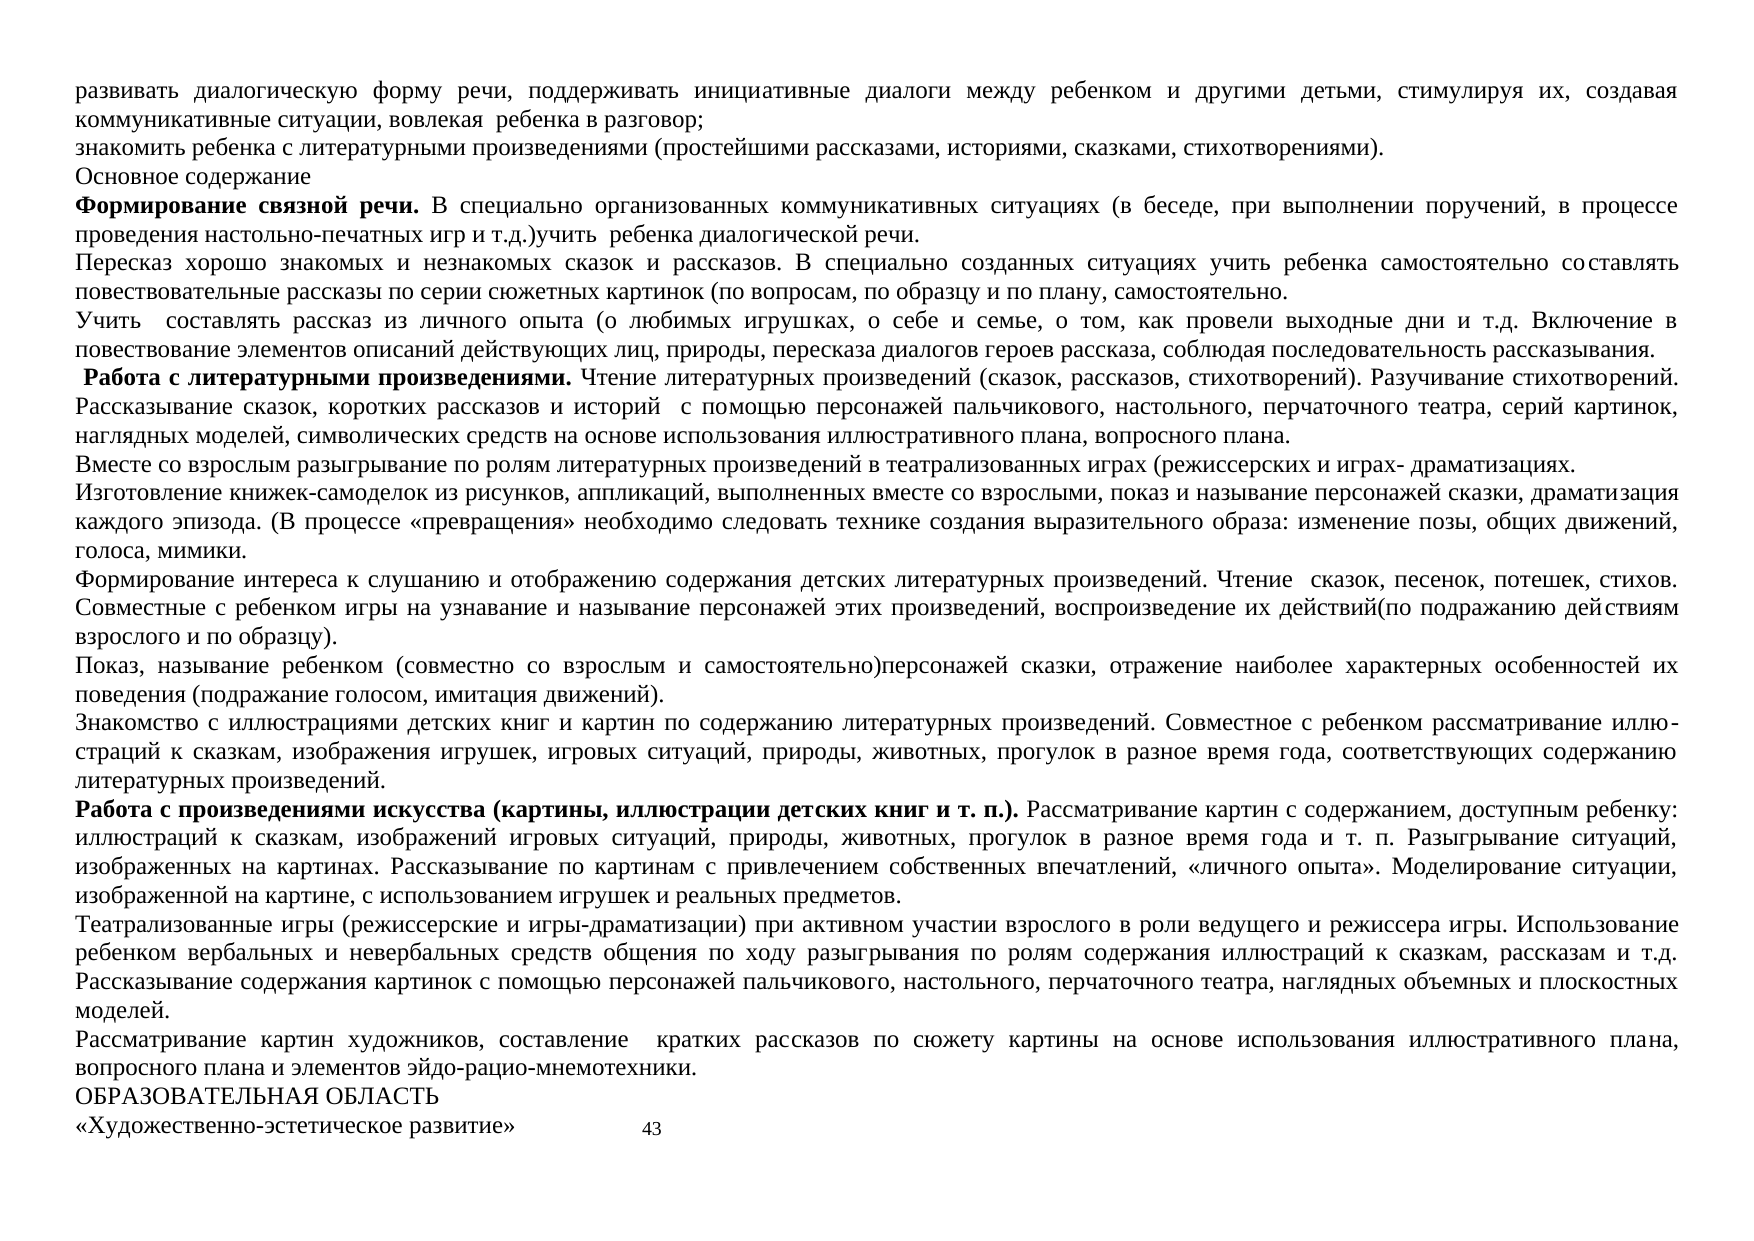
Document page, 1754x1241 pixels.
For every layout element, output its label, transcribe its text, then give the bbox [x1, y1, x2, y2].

text знакомить ребенка с литературными произведениями (простейшими рассказами, историями, сказками, стихотворениями). [75, 132, 1679, 161]
text Формирование связной речи. В специально организованных коммуникативных ситуациях (в беседе, при выполнении поручений, в процессе проведения настольно-печатных игр и т.д.)учить ребенка диалогической речи. [75, 190, 1679, 247]
text Пересказ хорошо знакомых и незнакомых сказок и рассказов. В специально созданных ситуациях учить ребенка самостоятельно составлять повествовательные рассказы по серии сюжетных картинок (по вопросам, по образцу и по плану, самостоятельно. [75, 247, 1679, 305]
text Вместе со взрослым разыгрывание по ролям литературных произведений в театрализованных играх (режиссерских и играх- драматизациях. [75, 449, 1679, 477]
text ОБРАЗОВАТЕЛЬНАЯ ОБЛАСТЬ [75, 1081, 1679, 1110]
text Учить составлять рассказ из личного опыта (о любимых игрушках, о себе и семье, о том, как провели выходные дни и т.д. Включение в повествование элементов описаний действующих лиц, природы, пересказа диалогов героев рассказа, соблюдая последовательность рассказывания. [75, 305, 1679, 362]
text Знакомство с иллюстрациями детских книг и картин по содержанию литературных произведений. Совместное с ребенком рассматривание иллюстраций к сказкам, изображения игрушек, игровых ситуаций, природы, животных, прогулок в разное время года, соответствующих содержанию литературных произведений. [75, 707, 1679, 794]
text Показ, называние ребенком (совместно со взрослым и самостоятельно)персонажей сказки, отражение наиболее характерных особенностей их поведения (подражание голосом, имитация движений). [75, 650, 1679, 707]
text Рассматривание картин художников, составление кратких рассказов по сюжету картины на основе использования иллюстративного плана, вопросного плана и элементов эйдо-рацио-мнемотехники. [75, 1024, 1679, 1081]
text Изготовление книжек-самоделок из рисунков, аппликаций, выполненных вместе со взрослыми, показ и называние персонажей сказки, драматизация каждого эпизода. (В процессе «превращения» необходимо следовать технике создания выразительного образа: изменение позы, общих движений, голоса, мимики. [75, 477, 1679, 564]
text Театрализованные игры (режиссерские и игры-драматизации) при активном участии взрослого в роли ведущего и режиссера игры. Использование ребенком вербальных и невербальных средств общения по ходу разыгрывания по ролям содержания иллюстраций к сказкам, рассказам и т.д. Рассказывание содержания картинок с помощью персонажей пальчикового, настольного, перчаточного театра, наглядных объемных и плоскостных моделей. [75, 909, 1679, 1024]
text «Художественно-эстетическое развитие» [75, 1110, 1679, 1139]
text Работа с литературными произведениями. Чтение литературных произведений (сказок, рассказов, стихотворений). Разучивание стихотворений. Рассказывание сказок, коротких рассказов и историй с помощью персонажей пальчикового, настольного, перчаточного театра, серий картинок, наглядных моделей, символических средств на основе использования иллюстративного плана, вопросного плана. [75, 362, 1679, 449]
text Основное содержание [75, 161, 1679, 190]
text развивать диалогическую форму речи, поддерживать инициативные диалоги между ребенком и другими детьми, стимулируя их, создавая коммуникативные ситуации, вовлекая ребенка в разговор; [75, 75, 1679, 132]
text Формирование интереса к слушанию и отображению содержания детских литературных произведений. Чтение сказок, песенок, потешек, стихов. Совместные с ребенком игры на узнавание и называние персонажей этих произведений, воспроизведение их действий(по подражанию действиям взрослого и по образцу). [75, 564, 1679, 650]
text Работа с произведениями искусства (картины, иллюстрации детских книг и т. п.). Рассматривание картин с содержанием, доступным ребенку: иллюстраций к сказкам, изображений игровых ситуаций, природы, животных, прогулок в разное время года и т. п. Разыгрывание ситуаций, изображенных на картинах. Рассказывание по картинам с привлечением собственных впечатлений, «личного опыта». Моделирование ситуации, изображенной на картине, с использованием игрушек и реальных предметов. [75, 794, 1679, 909]
